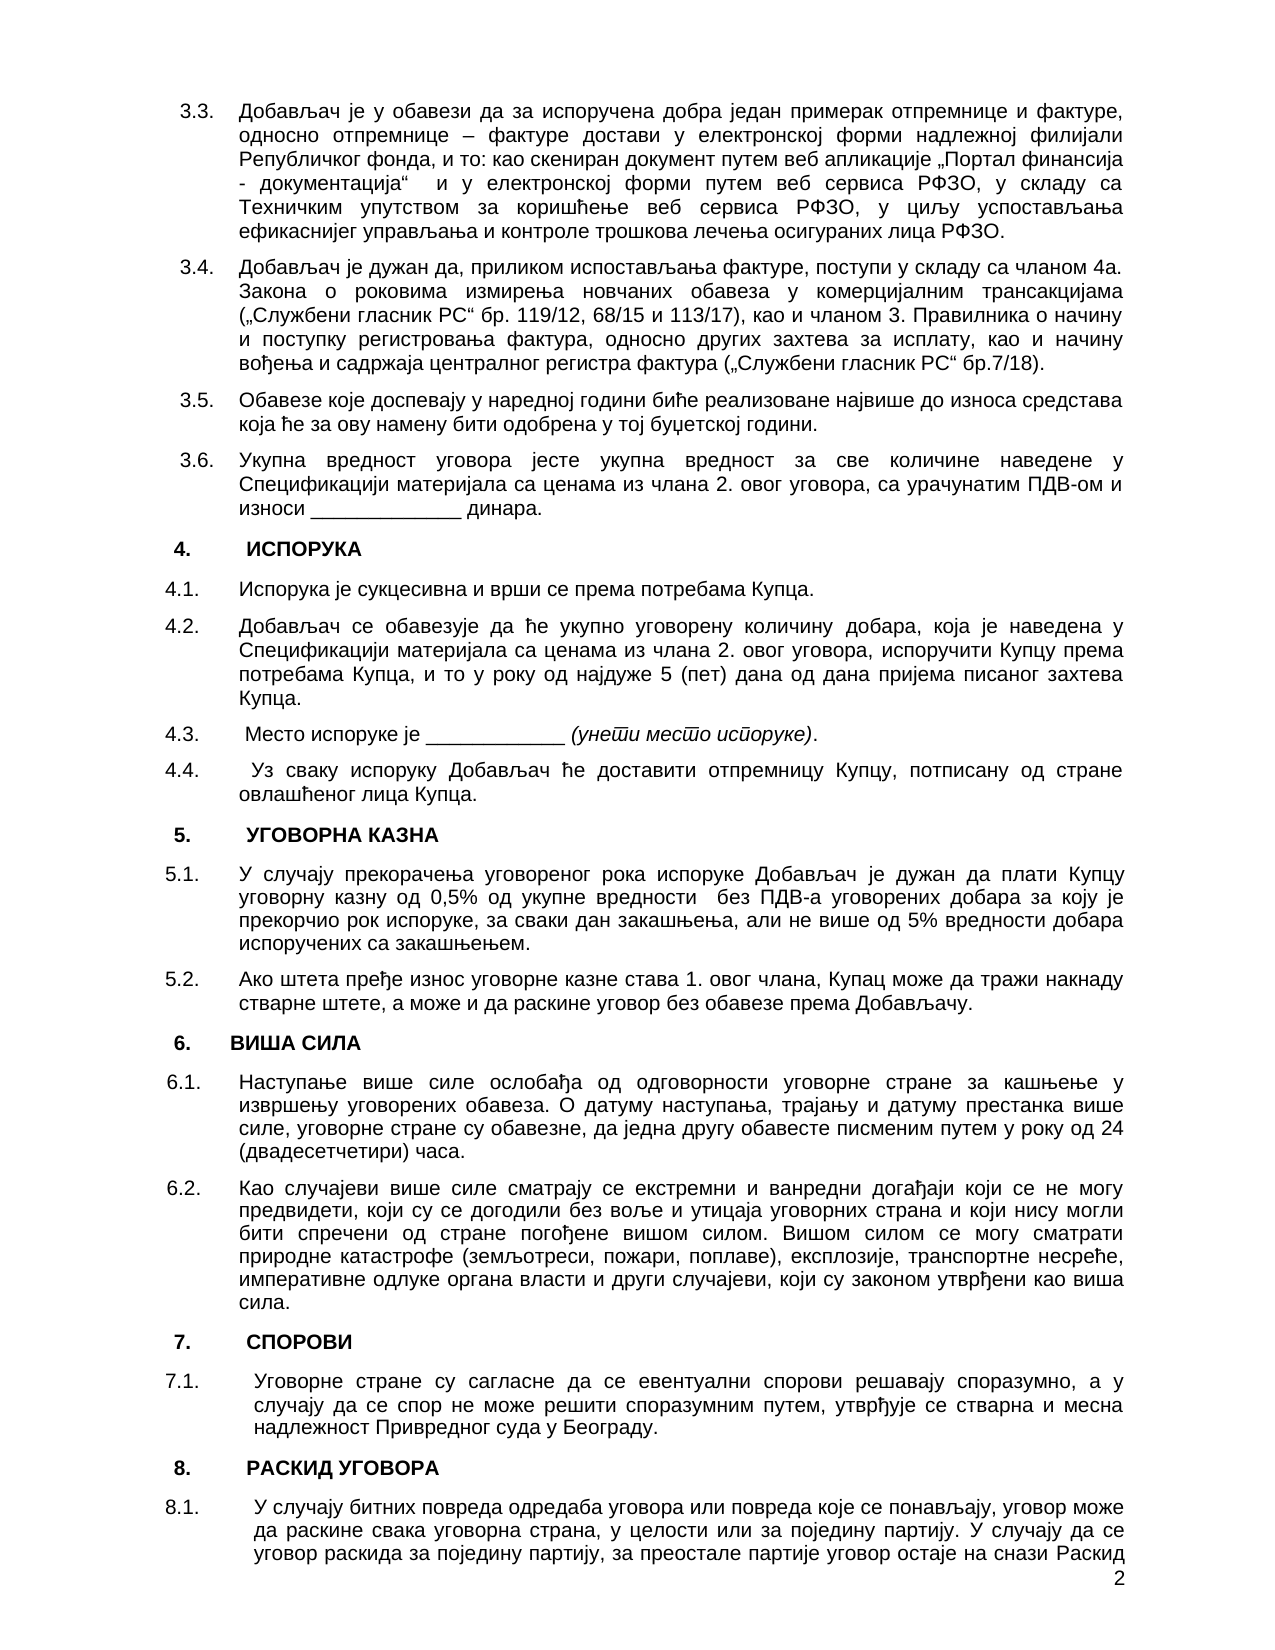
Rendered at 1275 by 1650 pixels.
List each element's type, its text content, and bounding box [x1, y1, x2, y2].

list РАСКИД УГОВОРА [174, 1456, 1123, 1480]
list Као случајеви више силе сматрају се екстремни и ванредни догађаји који се не могу предвидети, који су се догодили без воље и утицаја уговорних страна и који нису могли бити спречени од стране погођене вишом силом. Вишом силом се могу сматрати природне катастрофе (земљотреси, пожари, поплаве), експлозије, транспортне несреће, императивне одлуке органа власти и други случајеви, који су законом утврђени као виша сила. [166, 1177, 1125, 1313]
list Добављач је дужан да, приликом испостављања фактуре, поступи у складу са чланом 4а. Закона о роковима измирења новчаних обавеза у комерцијалним трансакцијама („Службени гласник РС“ бр. 119/12, 68/15 и 113/17), као и чланом 3. Правилника о начину и поступку регистровања фактура, односно других захтева за исплату, као и начину вођења и садржаја централног регистра фактура („Службени гласник РС“ бр.7/18). [179, 255, 1124, 375]
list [165, 1496, 1125, 1565]
list СПОРОВИ [174, 1330, 1123, 1354]
list Испорука је сукцесивна и врши се према потребама Купца. [165, 577, 1124, 601]
list Уговорне стране су сагласне да се евентуални спорови решавају споразумно, а у случају да се спор не може решити споразумним путем, утврђује се стварна и месна надлежност Привредног суда у Београду. [165, 1371, 1125, 1439]
list УГОВОРНА КАЗНА [174, 823, 1123, 847]
list Уз сваку испоруку Добављач ће доставити отпремницу Купцу, потписану од стране овлашћеног лица Купца. [165, 758, 1124, 806]
list Наступање више силе ослобађа од одговорности уговорне стране за кашњење у извршењу уговорених обавеза. О датуму наступања, трајању и датуму престанка више силе, уговорне стране су обавезне, да једна другу обавесте писменим путем у року од 24 (двадесетчетири) часа. [166, 1072, 1125, 1163]
list Место испоруке је ____________ (унети место испоруке). [165, 722, 1124, 746]
list Добављач се обавезује да ће укупно уговорену количину добара, која је наведена у Спецификацији материјала са ценама из члана 2. овог уговора, испоручити Купцу према потребама Купца, и то у року од најдуже 5 (пет) дана од дана пријема писаног захтева Купца. [165, 613, 1124, 709]
list Oбавезе које доспевају у наредној години биће реализоване највише до износа средстава која ће за ову намену бити одобрена у тој буџетској години. [179, 387, 1124, 435]
list ВИША СИЛА [174, 1031, 1123, 1055]
list Добављач је у обавези да за испоручена добра један примерак отпремнице и фактуре, односно отпремнице – фактуре достави у електронској форми надлежној филијали Републичког фонда, и то: као скениран документ путем веб апликације „Портал финансија - документација“ и у електронској форми путем веб сервиса РФЗО, у складу са Техничким упутством за коришћење веб сервиса РФЗО, у циљу успостављања ефикаснијег управљања и контроле трошкова лечења осигураних лица РФЗО. [179, 99, 1124, 243]
list У случају прекорачења уговореног рока испоруке Добављач је дужан да плати Купцу уговорну казну од 0,5% од укупне вредности без ПДВ-а уговорених добара за коју је прекорчио рок испоруке, за сваки дан закашњења, али не више од 5% вредности добара испоручених са закашњењем. [165, 863, 1125, 955]
list Укупна вредност уговора јесте укупна вредност за све количине наведене у Спецификацији материјала са ценама из члана 2. овог уговора, са урачунатим ПДВ-ом и износи _____________ динара. [179, 448, 1124, 520]
list ИСПОРУКА [174, 536, 1123, 560]
list Ако штета пређе износ уговорне казне става 1. овог члана, Купац може да тражи накнаду стварне штете, а може и да раскине уговор без обавезе према Добављачу. [165, 969, 1125, 1014]
